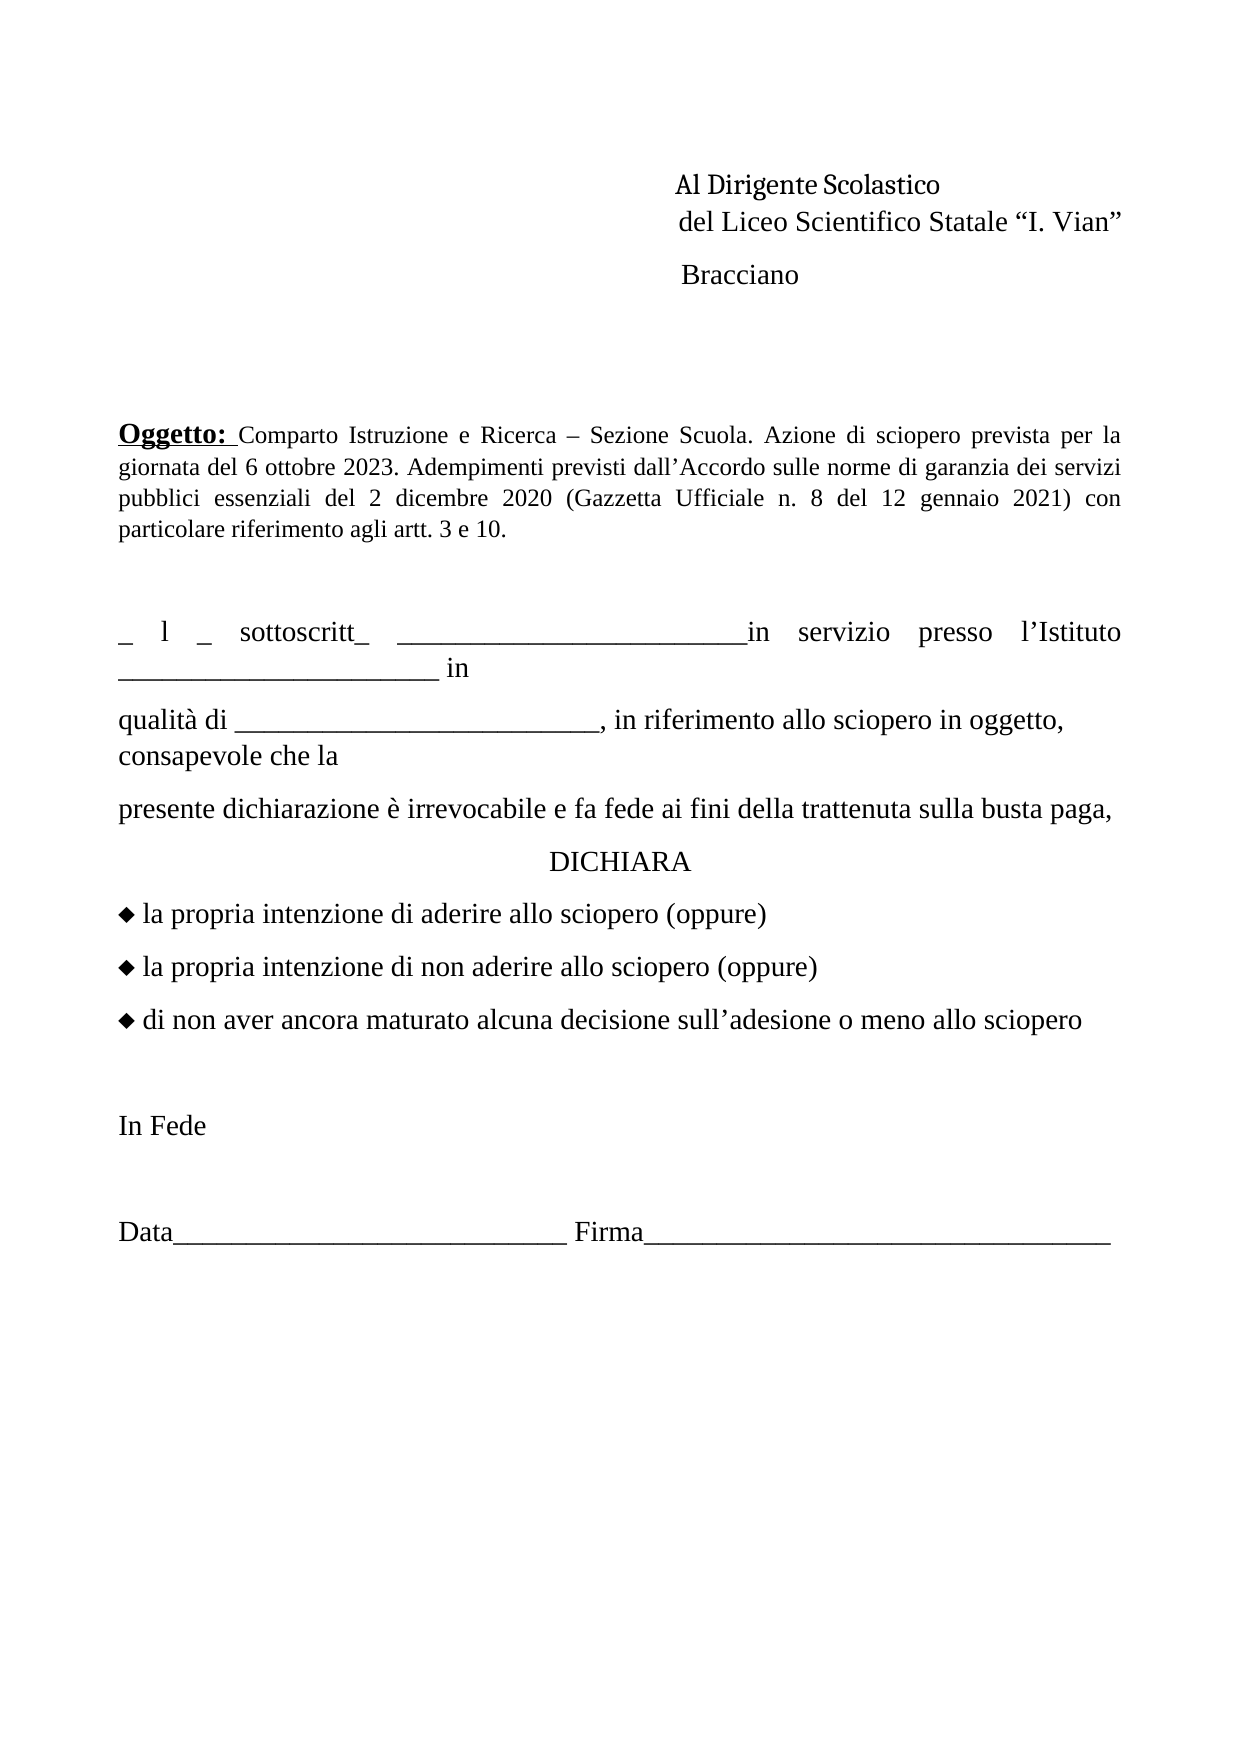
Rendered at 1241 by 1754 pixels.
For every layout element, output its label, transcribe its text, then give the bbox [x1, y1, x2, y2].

text ♦ la propria intenzione di aderire allo sciopero (oppure) [118, 897, 1122, 930]
text In Fede [118, 1108, 1122, 1142]
text DICHIARA [118, 844, 1122, 877]
text ♦ di non aver ancora maturato alcuna decisione sull’adesione o meno allo sciopero [118, 1002, 1122, 1036]
text ♦ la propria intenzione di non aderire allo sciopero (oppure) [118, 949, 1122, 983]
text _ l _ sottoscritt_ ________________________in servizio presso l’Istituto ______________________ in [118, 614, 1122, 683]
text presente dichiarazione è irrevocabile e fa fede ai fini della trattenuta sulla busta paga, [118, 791, 1122, 824]
text del Liceo Scientifico Statale “I. Vian” [118, 204, 1122, 238]
text Data___________________________ Firma________________________________ [118, 1214, 1122, 1247]
subtitle Al Dirigente Scolastico [643, 168, 1122, 202]
text Oggetto: Comparto Istruzione e Ricerca – Sezione Scuola. Azione di sciopero prevista per la giornata del 6 ottobre 2023. Adempimenti previsti dall’Accordo sulle norme di garanzia dei servizi pubblici essenziali del 2 dicembre 2020 (Gazzetta Ufficiale n. 8 del 12 gennaio 2021) con particolare riferimento agli artt. 3 e 10. [118, 416, 1122, 542]
text Bracciano [268, 257, 1122, 291]
text qualità di _________________________, in riferimento allo sciopero in oggetto, consapevole che la [118, 702, 1122, 772]
